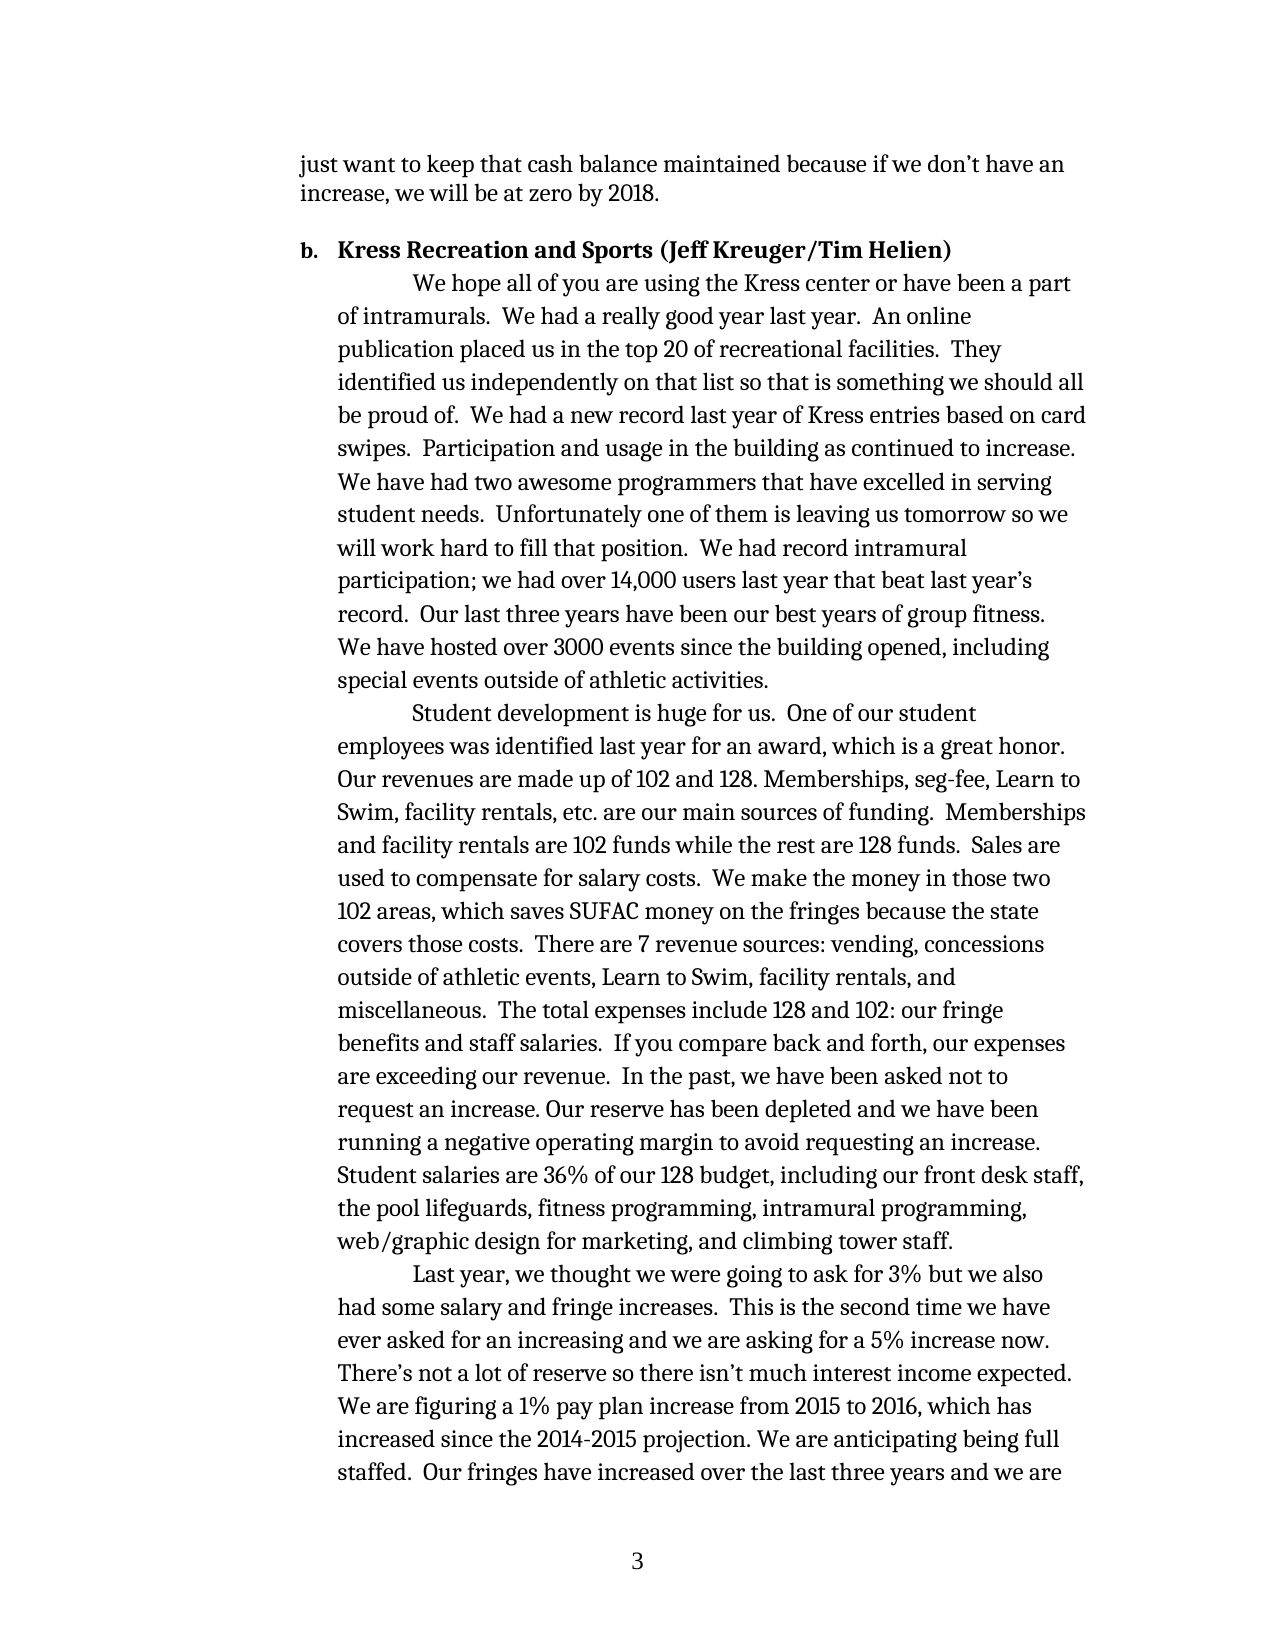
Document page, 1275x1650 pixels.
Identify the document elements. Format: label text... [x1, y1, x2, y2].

list Kress Recreation and Sports (Jeff Kreuger/Tim Helien) [300, 236, 1087, 265]
list Student development is huge for us. One of our student employees was identified last year for an award, which is a great honor. Our revenues are made up of 102 and 128. Memberships, seg-fee, Learn to Swim, facility rentals, etc. are our main sources of funding. Memberships and facility rentals are 102 funds while the rest are 128 funds. Sales are used to compensate for salary costs. We make the money in those two 102 areas, which saves SUFAC money on the fringes because the state covers those costs. There are 7 revenue sources: vending, concessions outside of athletic events, Learn to Swim, facility rentals, and miscellaneous. The total expenses include 128 and 102: our fringe benefits and staff salaries. If you compare back and forth, our expenses are exceeding our revenue. In the past, we have been asked not to request an increase. Our reserve has been depleted and we have been running a negative operating margin to avoid requesting an increase. Student salaries are 36% of our 128 budget, including our front desk staff, the pool lifeguards, fitness programming, intramural programming, web/graphic design for marketing, and climbing tower staff. [337, 698, 1087, 1256]
list We hope all of you are using the Kress center or have been a part of intramurals. We had a really good year last year. An online publication placed us in the top 20 of recreational facilities. They identified us independently on that list so that is something we should all be proud of. We had a new record last year of Kress entries based on card swipes. Participation and usage in the building as continued to increase. We have had two awesome programmers that have excelled in serving student needs. Unfortunately one of them is leaving us tomorrow so we will work hard to fill that position. We had record intramural participation; we had over 14,000 users last year that beat last year’s record. Our last three years have been our best years of group fitness. We have hosted over 3000 events since the building opened, including special events outside of athletic activities. [337, 269, 1087, 694]
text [300, 150, 1087, 207]
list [337, 1260, 1087, 1487]
